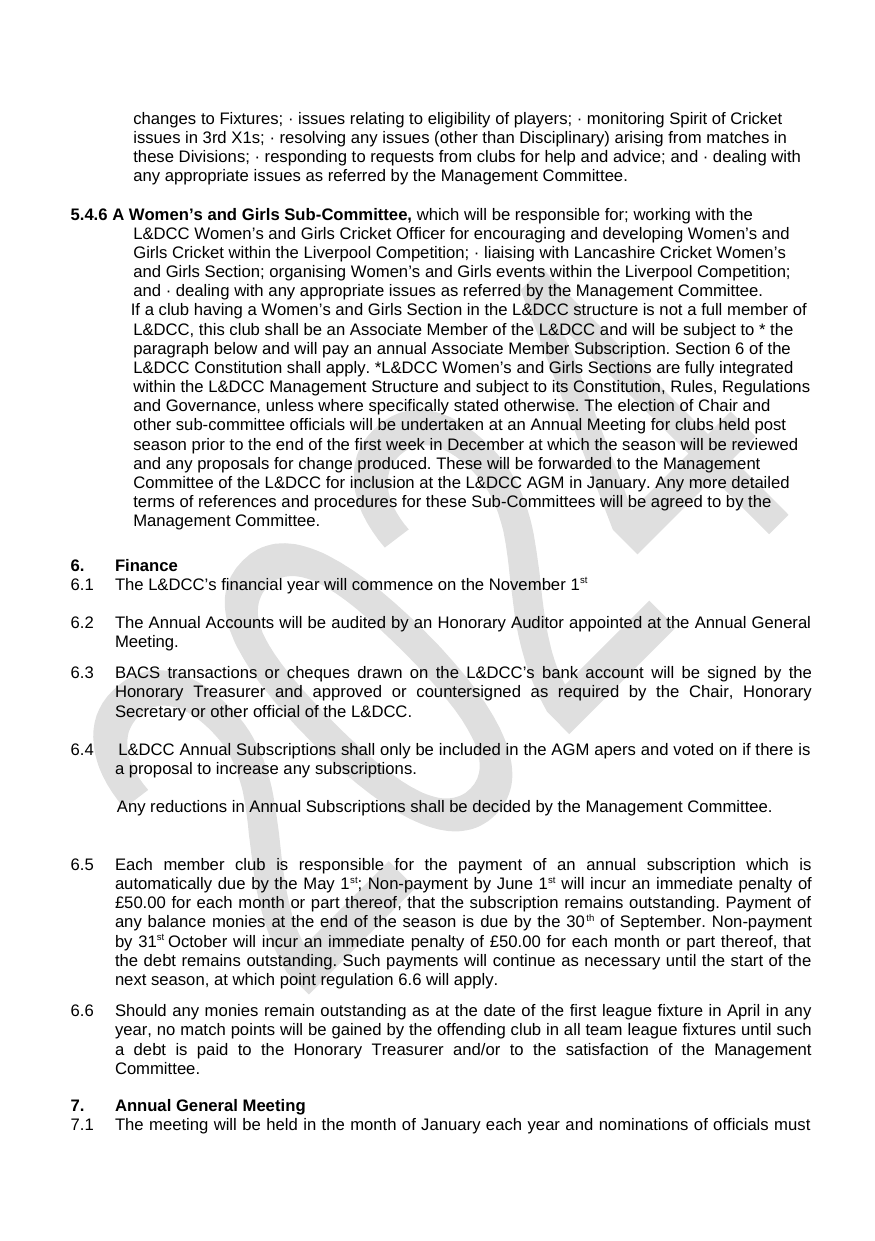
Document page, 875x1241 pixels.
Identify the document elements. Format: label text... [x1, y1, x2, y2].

table_cell 6. Finance 6.1 The L&DCC’s financial year will commence on the November 1st 6.2 The Annual Accounts will be audited by an Honorary Auditor appointed at the Annual General Meeting. 6.3 BACS transactions or cheques drawn on the L&DCC’s bank account will be signed by the Honorary Treasurer and approved or countersigned as required by the Chair, Honorary Secretary or other official of the L&DCC. 6.4 L&DCC Annual Subscriptions shall only be included in the AGM apers and voted on if there is a proposal to increase any subscriptions. Any reductions in Annual Subscriptions shall be decided by the Management Committee. 6.5 Each member club is responsible for the payment of an annual subscription which is automatically due by the May 1st; Non-payment by June 1st will incur an immediate penalty of £50.00 for each month or part thereof, that the subscription remains outstanding. Payment of any balance monies at the end of the season is due by the 30th of September. Non-payment by 31st October will incur an immediate penalty of £50.00 for each month or part thereof, that the debt remains outstanding. Such payments will continue as necessary until the start of the next season, at which point regulation 6.6 will apply. 6.6 Should any monies remain outstanding as at the date of the first league fixture in April in any year, no match points will be gained by the offending club in all team league fixtures until such a debt is paid to the Honorary Treasurer and/or to the satisfaction of the Management Committee. [59, 549, 823, 1089]
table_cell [59, 103, 823, 549]
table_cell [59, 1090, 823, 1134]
